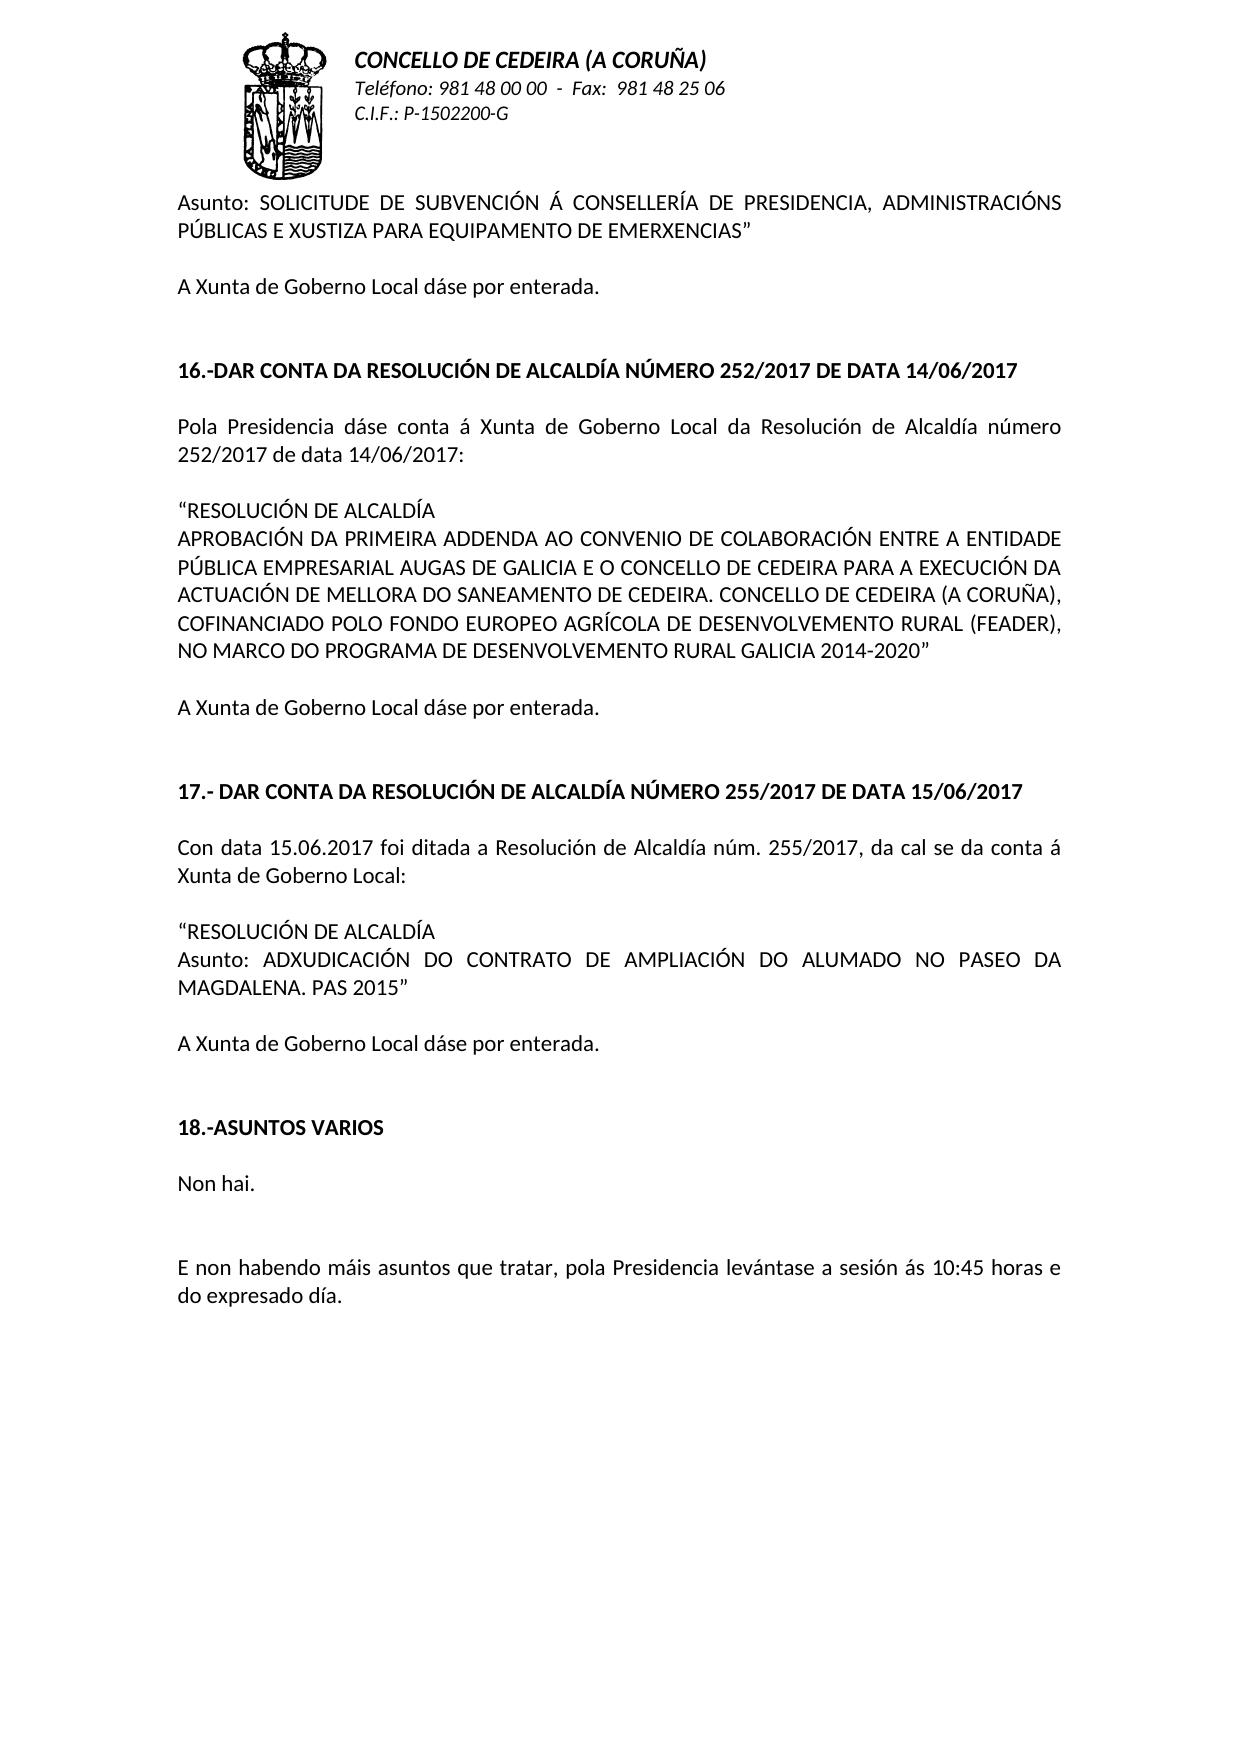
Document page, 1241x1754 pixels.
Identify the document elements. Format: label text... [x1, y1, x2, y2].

text Asunto: ADXUDICACIÓN DO CONTRATO DE AMPLIACIÓN DO ALUMADO NO PASEO DA MAGDALENA. PAS 2015” [177, 945, 1063, 1001]
text A Xunta de Goberno Local dáse por enterada. [177, 272, 1063, 300]
text Pola Presidencia dáse conta á Xunta de Goberno Local da Resolución de Alcaldía número 252/2017 de data 14/06/2017: [177, 412, 1063, 468]
text 18.-ASUNTOS VARIOS [177, 1113, 1063, 1141]
text 17.- DAR CONTA DA RESOLUCIÓN DE ALCALDÍA NÚMERO 255/2017 DE DATA 15/06/2017 [177, 777, 1063, 805]
text Non hai. [177, 1169, 1063, 1197]
text A Xunta de Goberno Local dáse por enterada. [177, 1029, 1063, 1057]
text “RESOLUCIÓN DE ALCALDÍA [177, 917, 1063, 945]
text “RESOLUCIÓN DE ALCALDÍA [177, 497, 1063, 524]
text A Xunta de Goberno Local dáse por enterada. [177, 693, 1063, 721]
text E non habendo máis asuntos que tratar, pola Presidencia levántase a sesión ás 10:45 horas e do expresado día. [177, 1253, 1063, 1309]
text Con data 15.06.2017 foi ditada a Resolución de Alcaldía núm. 255/2017, da cal se da conta á Xunta de Goberno Local: [177, 833, 1063, 889]
picture [231, 25, 334, 188]
text APROBACIÓN DA PRIMEIRA ADDENDA AO CONVENIO DE COLABORACIÓN ENTRE A ENTIDADE PÚBLICA EMPRESARIAL AUGAS DE GALICIA E O CONCELLO DE CEDEIRA PARA A EXECUCIÓN DA ACTUACIÓN DE MELLORA DO SANEAMENTO DE CEDEIRA. CONCELLO DE CEDEIRA (A CORUÑA), COFINANCIADO POLO FONDO EUROPEO AGRÍCOLA DE DESENVOLVEMENTO RURAL (FEADER), NO MARCO DO PROGRAMA DE DESENVOLVEMENTO RURAL GALICIA 2014-2020” [177, 524, 1063, 665]
text 16.-DAR CONTA DA RESOLUCIÓN DE ALCALDÍA NÚMERO 252/2017 DE DATA 14/06/2017 [177, 356, 1063, 384]
text Asunto: SOLICITUDE DE SUBVENCIÓN Á CONSELLERÍA DE PRESIDENCIA, ADMINISTRACIÓNS PÚBLICAS E XUSTIZA PARA EQUIPAMENTO DE EMERXENCIAS” [177, 188, 1063, 244]
